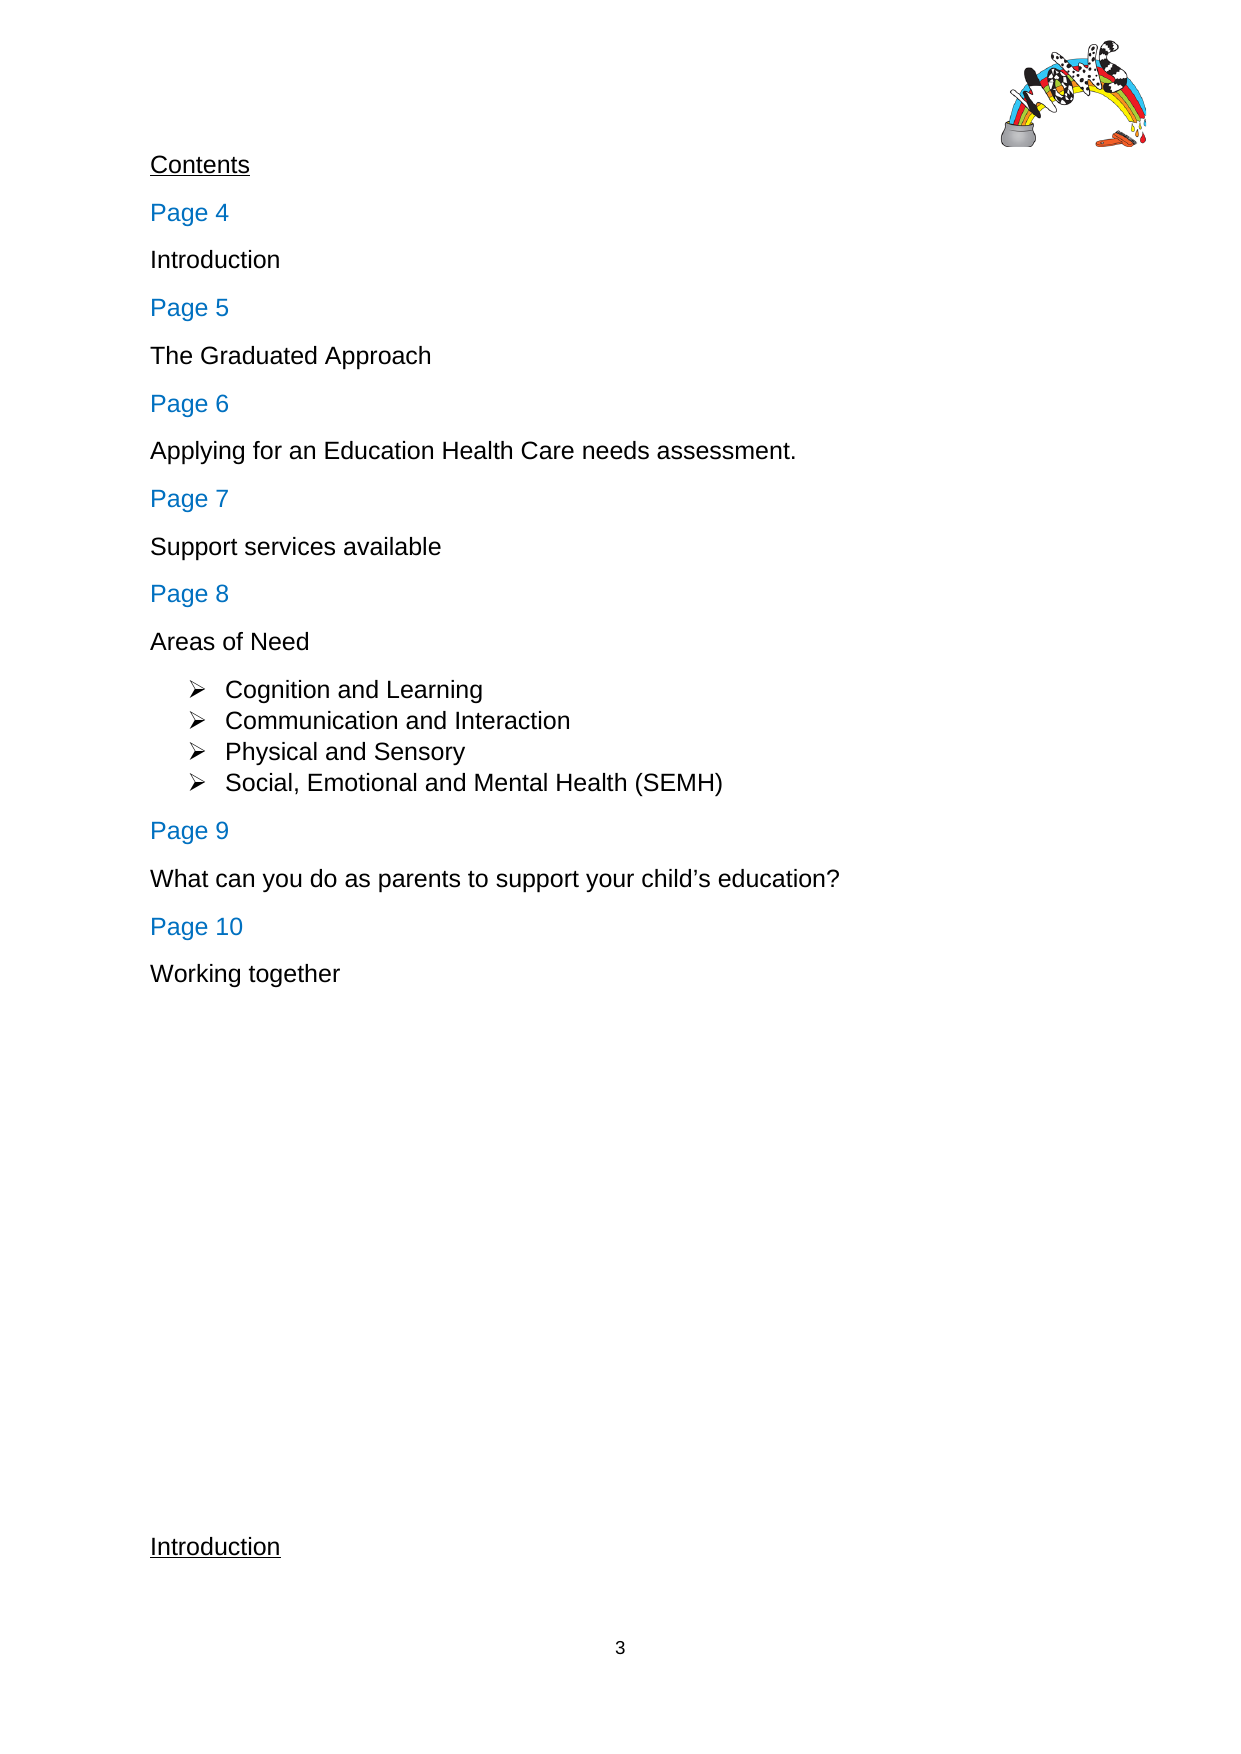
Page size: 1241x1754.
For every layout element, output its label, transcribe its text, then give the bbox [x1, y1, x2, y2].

picture [999, 40, 1147, 147]
text Page 10 [150, 911, 1090, 940]
text Page 9 [150, 816, 1090, 845]
text Working together [150, 959, 1090, 988]
text Introduction [150, 245, 1090, 274]
text Page 7 [150, 484, 1090, 513]
text Page 4 [150, 198, 1090, 226]
list Cognition and Learning [187, 675, 1090, 704]
text The Graduated Approach [150, 341, 1090, 369]
text Introduction [150, 1532, 1090, 1560]
list Communication and Interaction [187, 706, 1090, 735]
text Contents [150, 150, 1090, 179]
text What can you do as parents to support your child’s education? [150, 864, 1090, 892]
list Physical and Sensory [187, 737, 1090, 766]
text Areas of Need [150, 627, 1090, 656]
text Support services available [150, 532, 1090, 560]
text Page 6 [150, 388, 1090, 417]
text Applying for an Education Health Care needs assessment. [150, 436, 1090, 465]
text Page 5 [150, 293, 1090, 322]
list Social, Emotional and Mental Health (SEMH) [187, 768, 1090, 797]
text Page 8 [150, 579, 1090, 608]
